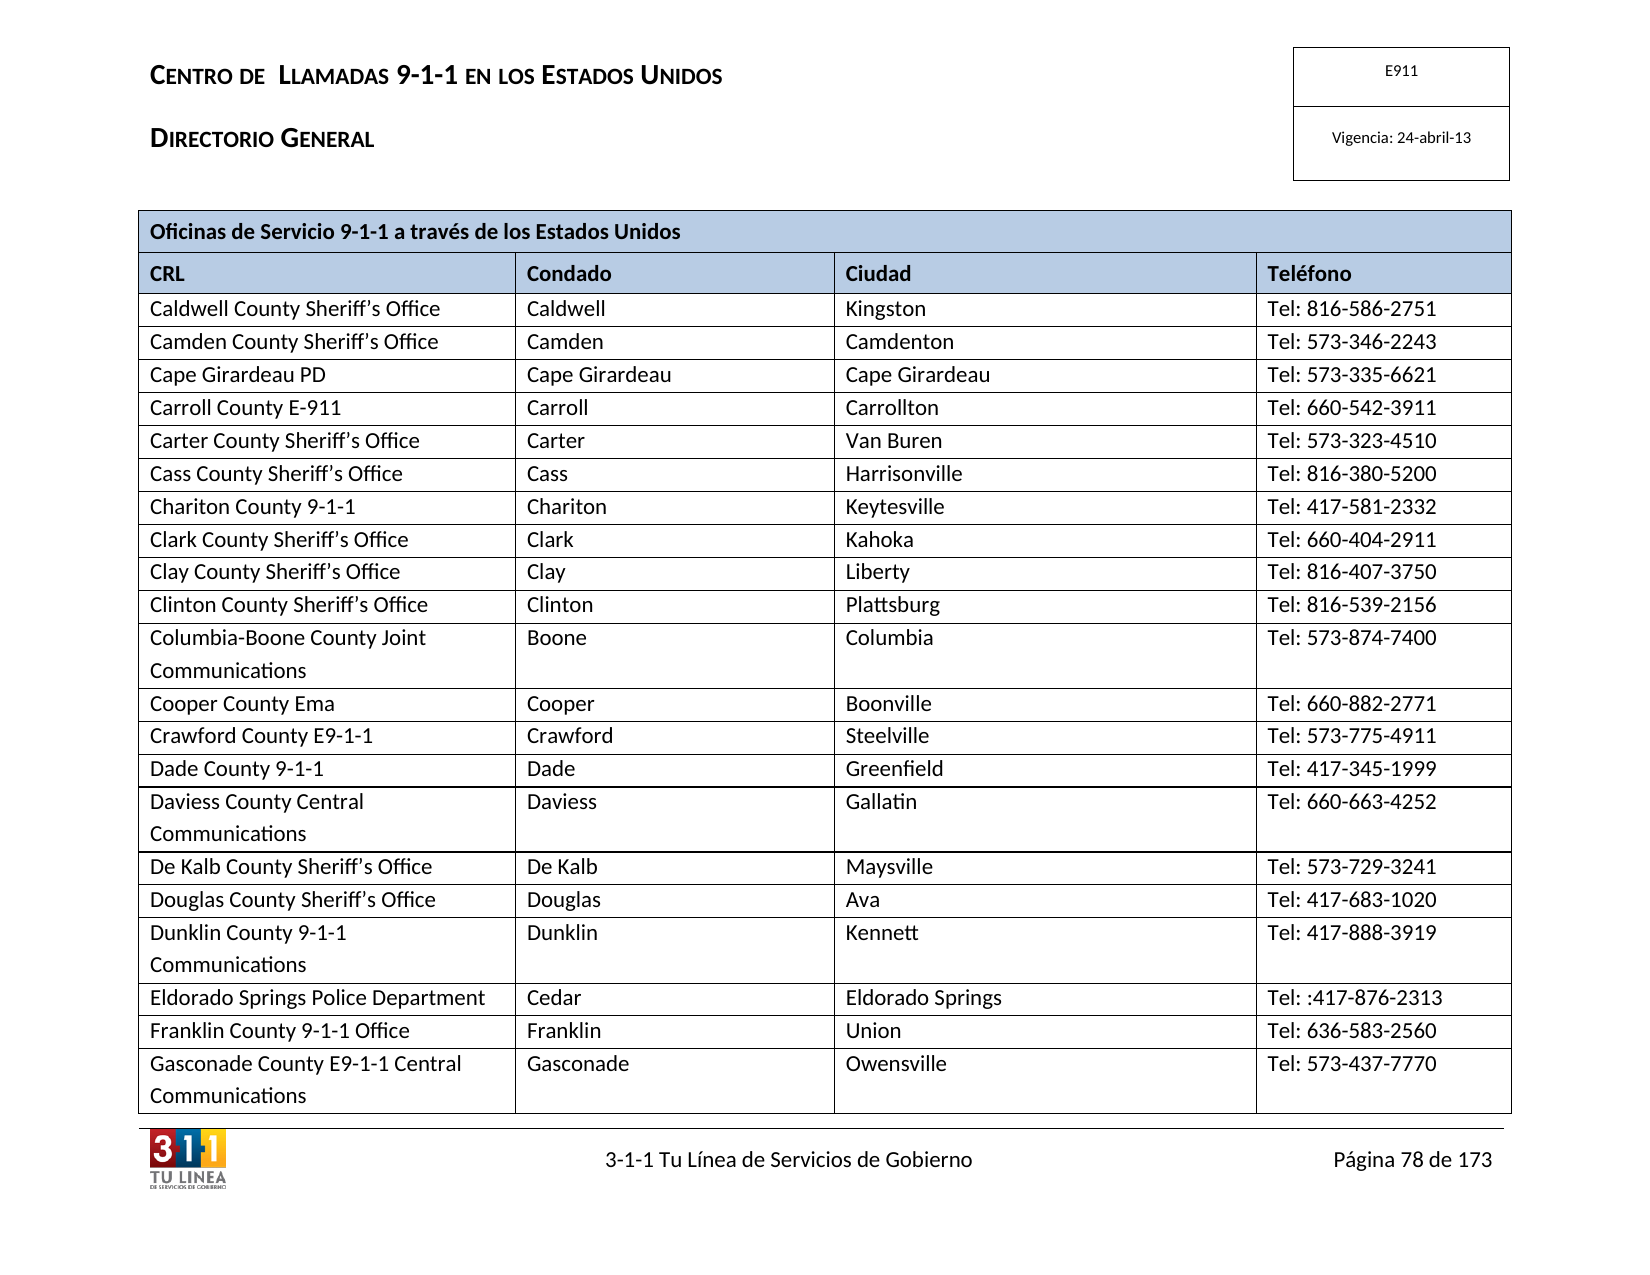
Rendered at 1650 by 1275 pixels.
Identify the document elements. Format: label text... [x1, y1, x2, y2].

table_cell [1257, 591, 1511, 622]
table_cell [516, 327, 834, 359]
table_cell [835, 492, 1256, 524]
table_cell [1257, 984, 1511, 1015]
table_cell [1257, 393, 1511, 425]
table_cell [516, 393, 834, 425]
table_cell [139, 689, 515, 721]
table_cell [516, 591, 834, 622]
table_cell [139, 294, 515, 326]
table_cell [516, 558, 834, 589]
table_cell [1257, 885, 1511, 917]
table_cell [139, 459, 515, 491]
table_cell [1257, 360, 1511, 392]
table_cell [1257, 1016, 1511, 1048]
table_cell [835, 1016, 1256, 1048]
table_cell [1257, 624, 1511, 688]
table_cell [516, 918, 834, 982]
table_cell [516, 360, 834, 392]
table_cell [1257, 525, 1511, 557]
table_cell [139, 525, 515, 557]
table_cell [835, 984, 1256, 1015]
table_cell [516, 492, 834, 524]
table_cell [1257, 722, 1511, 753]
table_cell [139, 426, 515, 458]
picture [150, 1129, 226, 1189]
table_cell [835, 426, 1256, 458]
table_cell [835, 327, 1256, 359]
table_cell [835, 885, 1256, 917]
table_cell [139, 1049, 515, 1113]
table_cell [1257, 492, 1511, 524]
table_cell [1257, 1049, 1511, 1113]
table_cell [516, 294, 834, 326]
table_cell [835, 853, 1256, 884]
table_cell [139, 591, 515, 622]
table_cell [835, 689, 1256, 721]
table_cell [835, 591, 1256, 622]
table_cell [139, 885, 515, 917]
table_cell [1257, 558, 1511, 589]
table_cell Teléfono [1257, 253, 1511, 293]
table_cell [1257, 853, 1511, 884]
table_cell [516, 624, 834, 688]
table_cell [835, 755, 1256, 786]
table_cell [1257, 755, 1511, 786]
table_cell Ciudad [835, 253, 1256, 293]
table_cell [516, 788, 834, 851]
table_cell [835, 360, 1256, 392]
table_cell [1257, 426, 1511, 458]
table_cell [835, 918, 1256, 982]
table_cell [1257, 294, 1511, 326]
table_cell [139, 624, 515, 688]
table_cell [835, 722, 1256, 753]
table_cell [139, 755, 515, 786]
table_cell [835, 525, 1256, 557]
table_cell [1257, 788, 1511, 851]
table_header Oficinas de Servicio 9-1-1 a través de los Estados Unidos [139, 211, 1511, 252]
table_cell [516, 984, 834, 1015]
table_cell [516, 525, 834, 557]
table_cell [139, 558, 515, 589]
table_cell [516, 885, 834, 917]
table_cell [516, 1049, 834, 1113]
table_cell CRL [139, 253, 515, 293]
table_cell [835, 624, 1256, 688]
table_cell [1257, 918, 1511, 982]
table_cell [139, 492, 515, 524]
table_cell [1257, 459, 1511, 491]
table_cell Condado [516, 253, 834, 293]
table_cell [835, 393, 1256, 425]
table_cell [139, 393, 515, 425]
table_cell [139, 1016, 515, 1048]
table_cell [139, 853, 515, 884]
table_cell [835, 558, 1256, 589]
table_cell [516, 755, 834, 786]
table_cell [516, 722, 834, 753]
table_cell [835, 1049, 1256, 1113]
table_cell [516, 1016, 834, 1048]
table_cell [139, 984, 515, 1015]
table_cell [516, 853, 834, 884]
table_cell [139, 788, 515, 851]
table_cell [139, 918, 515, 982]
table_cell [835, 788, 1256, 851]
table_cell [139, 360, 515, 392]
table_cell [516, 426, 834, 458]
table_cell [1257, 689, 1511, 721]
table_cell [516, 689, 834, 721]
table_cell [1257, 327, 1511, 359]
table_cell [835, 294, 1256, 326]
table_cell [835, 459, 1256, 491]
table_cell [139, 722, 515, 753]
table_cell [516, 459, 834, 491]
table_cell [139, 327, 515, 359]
